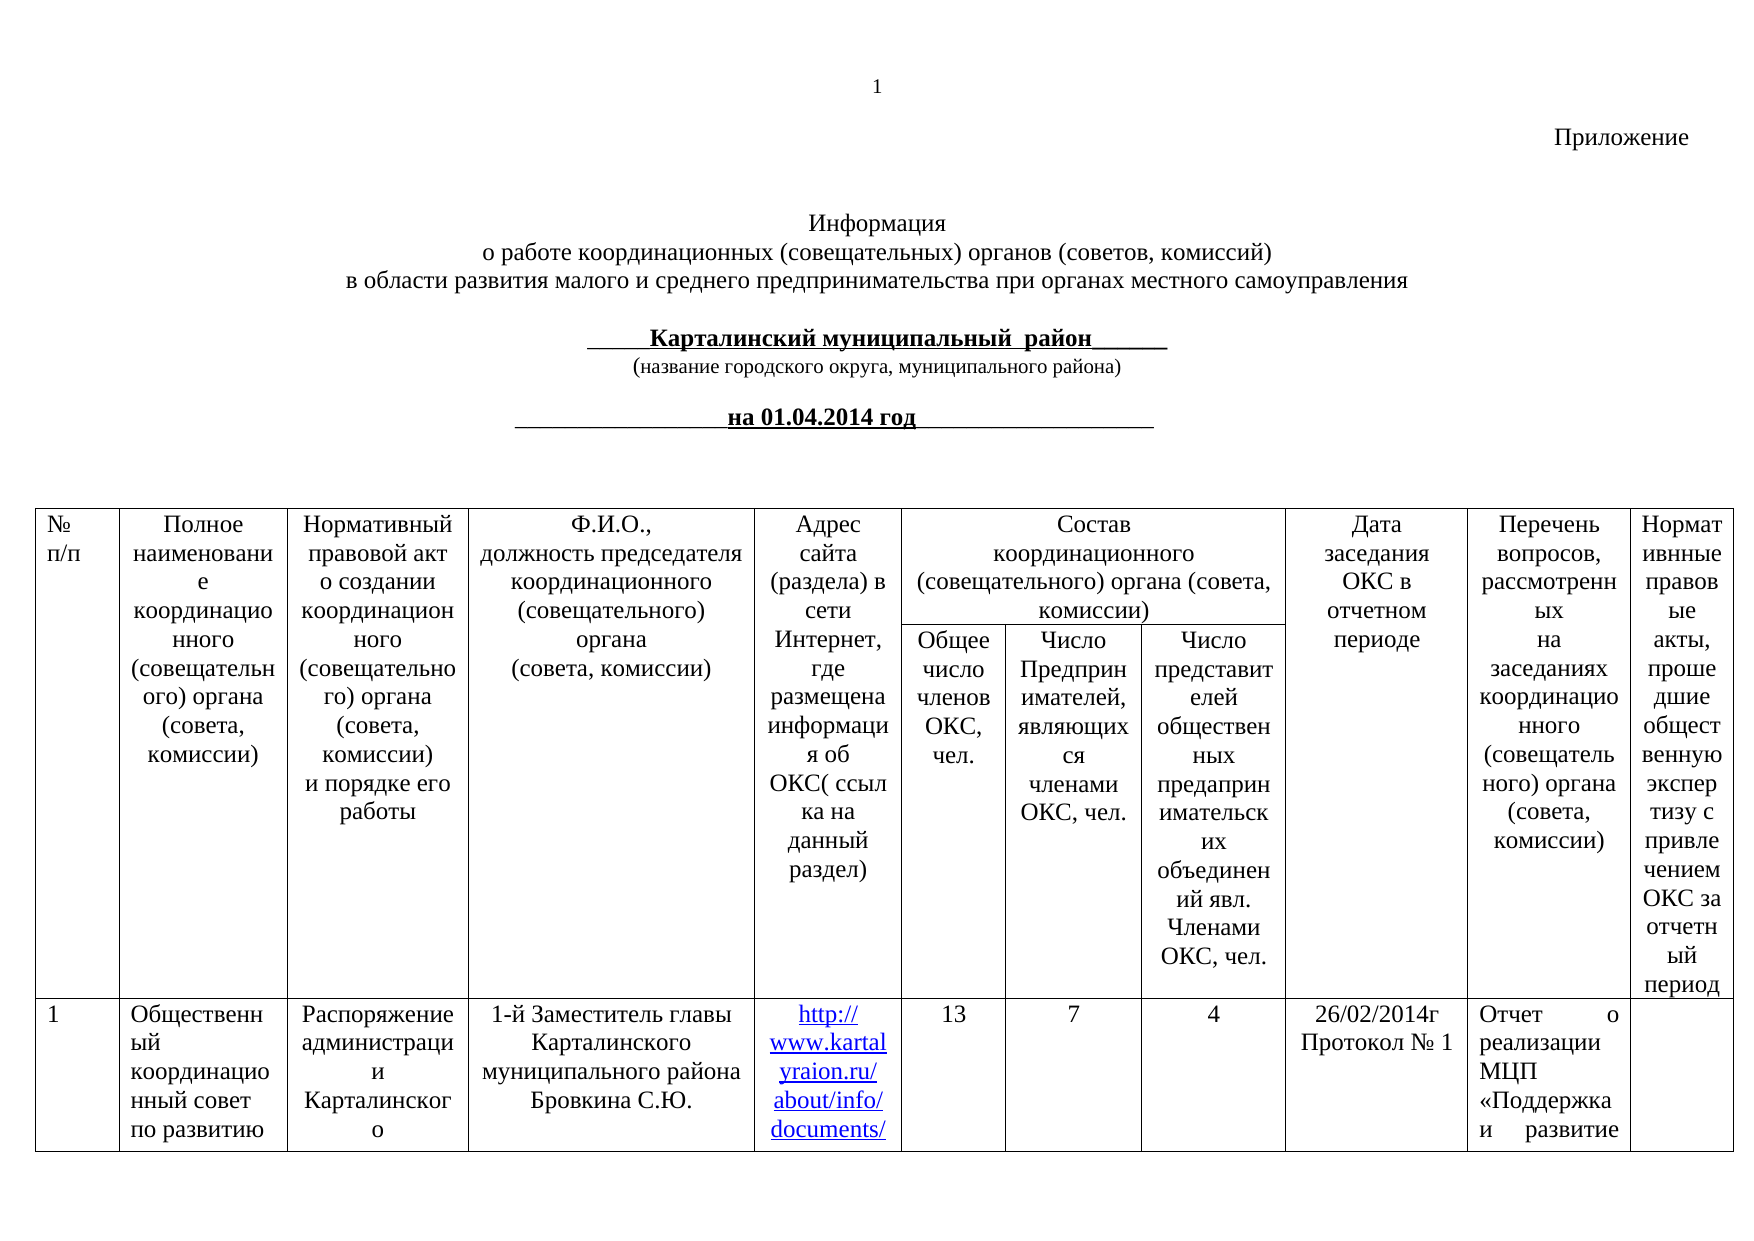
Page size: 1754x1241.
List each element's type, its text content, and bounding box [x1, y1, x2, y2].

table_header Адрес сайта (раздела) в сети Интернет, где размещена информация об ОКС( ссылка на данный раздел) [755, 509, 901, 998]
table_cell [469, 999, 754, 1151]
text (название городского округа, муниципального района) [65, 352, 1689, 378]
table_cell 7 [1006, 999, 1141, 1151]
text _____Карталинский муниципальный район______ [65, 323, 1689, 352]
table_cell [1468, 999, 1630, 1151]
table_header Перечень вопросов, рассмотренных на заседаниях координационного (совещательного) органа (совета, комиссии) [1468, 509, 1630, 998]
table_cell Число Предпринимателей, являющихся членами ОКС, чел. [1006, 625, 1141, 998]
table_header Ф.И.О., должность председателя координационного (совещательного) органа (совета, комиссии) [469, 509, 754, 998]
table_header Состав координационного (совещательного) органа (совета, комиссии) [902, 509, 1285, 624]
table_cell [288, 999, 468, 1151]
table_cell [1286, 999, 1467, 1151]
table_cell Общее число членов ОКС, чел. [902, 625, 1005, 998]
table_header Дата заседания ОКС в отчетном периоде [1286, 509, 1467, 998]
text Информация [65, 208, 1689, 237]
text о работе координационных (совещательных) органов (советов, комиссий) [65, 237, 1689, 266]
table_header Нормативнные правовые акты, прошедшие общественную экспертизу с привлечением ОКС за отчетный период [1631, 509, 1733, 998]
table_header Нормативный правовой акт о создании координационного (совещательного) органа (совета, комиссии) и порядке его работы [288, 509, 468, 998]
table_header № п/п [36, 509, 119, 998]
table_cell 4 [1142, 999, 1285, 1151]
table_cell Число представителей общественных предапринимательских объединений явл. Членами ОКС, чел. [1142, 625, 1285, 998]
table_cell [120, 999, 287, 1151]
text Приложение [65, 122, 1689, 151]
table_cell [1631, 999, 1733, 1151]
table_cell 1 [36, 999, 119, 1151]
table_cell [755, 999, 901, 1151]
text _________________на 01.04.2014 год___________________ [440, 402, 1689, 431]
text в области развития малого и среднего предпринимательства при органах местного самоуправления [65, 266, 1689, 294]
table_cell 13 [902, 999, 1005, 1151]
table_header Полное наименование координационного (совещательного) органа (совета, комиссии) [120, 509, 287, 998]
